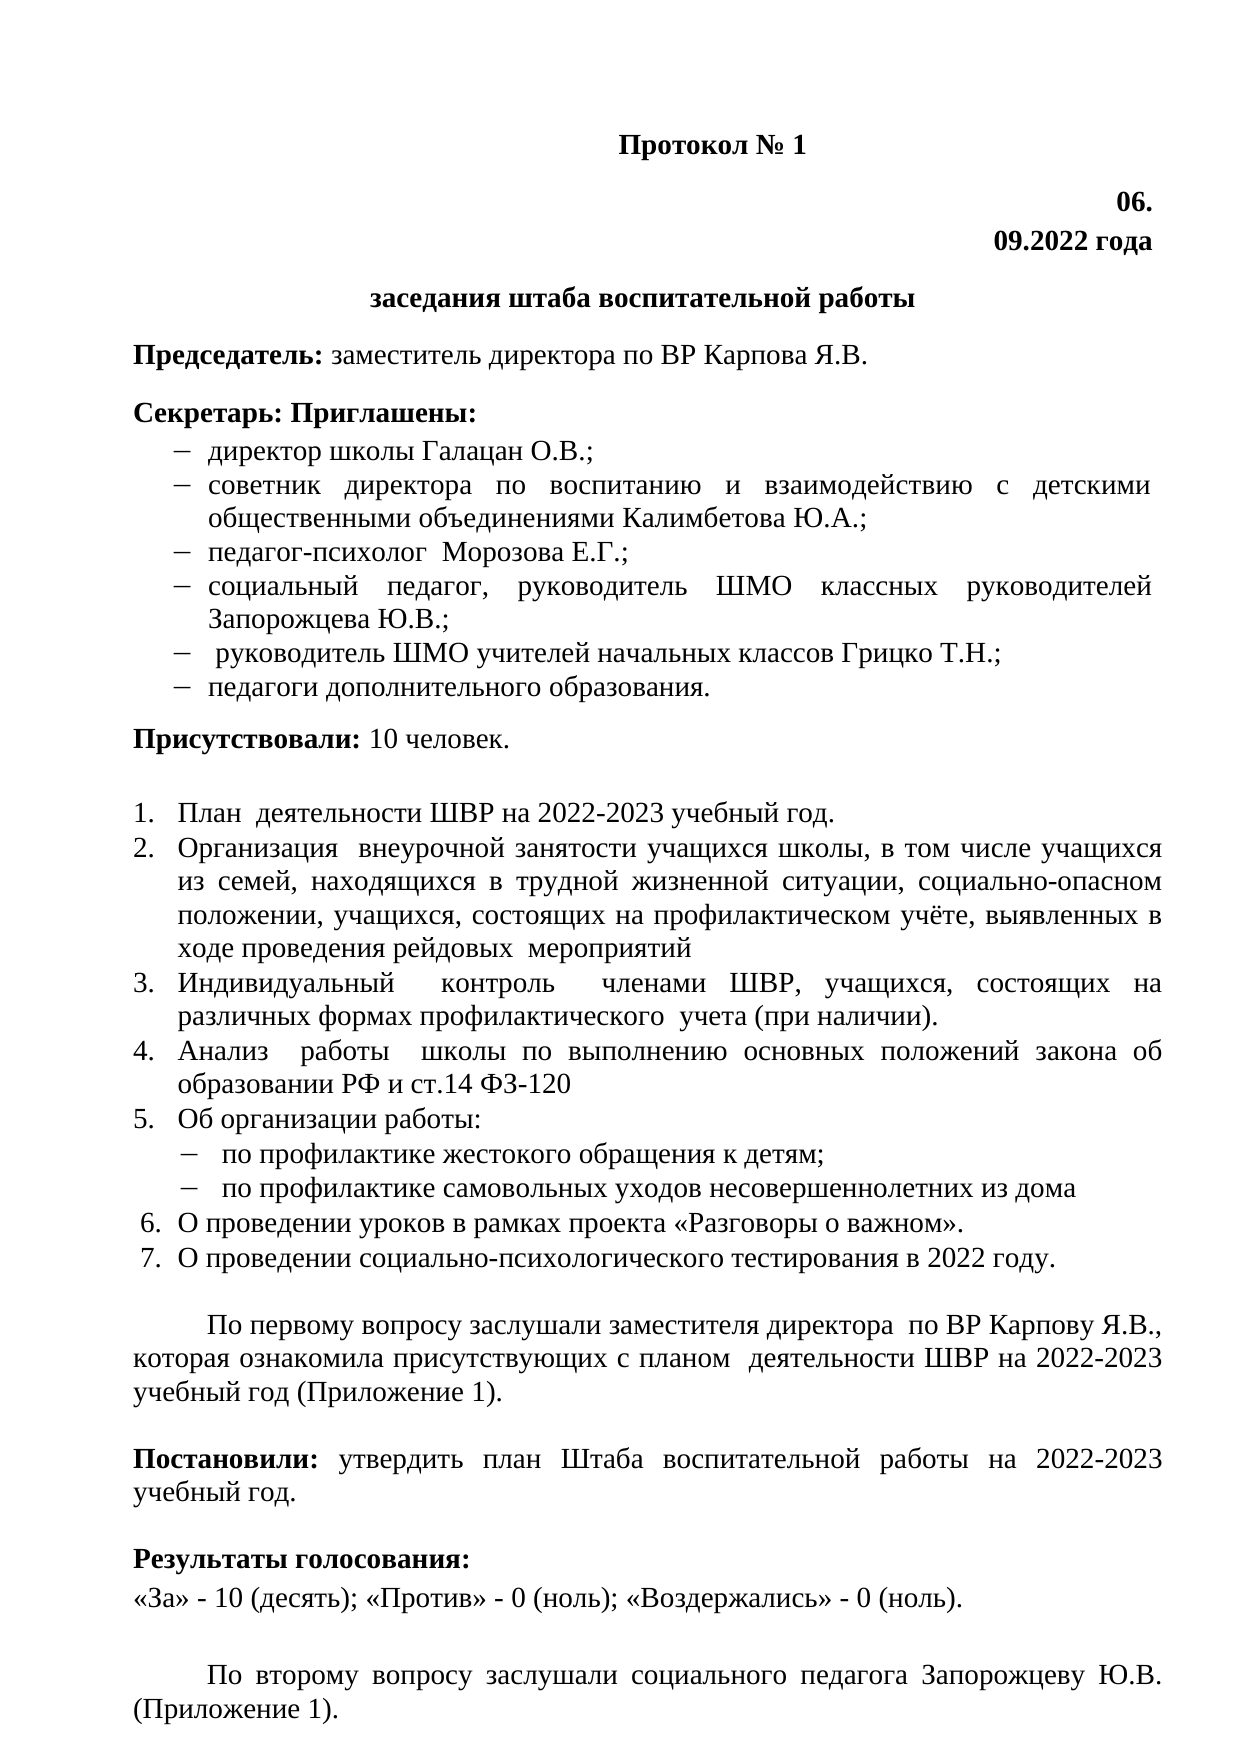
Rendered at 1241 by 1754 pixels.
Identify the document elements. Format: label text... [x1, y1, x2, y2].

list О проведении социально-психологического тестирования в 2022 году. [140, 1240, 1163, 1273]
list советник директора по воспитанию и взаимодействию с детскими общественными объединениями Калимбетова Ю.А.; [170, 467, 1152, 534]
list О проведении уроков в рамках проекта «Разговоры о важном». [140, 1205, 1163, 1239]
text Присутствовали: 10 человек. [133, 721, 1152, 754]
list руководитель ШМО учителей начальных классов Грицко Т.Н.; [170, 635, 1152, 669]
text Председатель: заместитель директора по ВР Карпова Я.В. [133, 337, 1152, 371]
text «За» - 10 (десять); «Против» - 0 (ноль); «Воздержались» - 0 (ноль). [133, 1580, 1163, 1614]
text Постановили: утвердить план Штаба воспитательной работы на 2022-2023 учебный год. [133, 1441, 1163, 1508]
list педагог-психолог Морозова Е.Г.; [170, 534, 1152, 568]
text По первому вопросу заслушали заместителя директора по ВР Карпову Я.В., которая ознакомила присутствующих с планом деятельности ШВР на 2022-2023 учебный год (Приложение 1). [133, 1307, 1163, 1407]
text Секретарь: Приглашены: [133, 395, 1152, 428]
text Протокол № 1 [273, 127, 1152, 161]
text 06.09.2022 года [273, 184, 1152, 256]
list План деятельности ШВР на 2022-2023 учебный год. [133, 795, 1163, 829]
text Результаты голосования: [133, 1542, 1163, 1575]
list Индивидуальный контроль членами ШВР, учащихся, состоящих на различных формах профилактического учета (при наличии). [133, 965, 1163, 1032]
list Об организации работы: [133, 1101, 1163, 1135]
list по профилактике самовольных уходов несовершеннолетних из дома [177, 1171, 1163, 1204]
list по профилактике жестокого обращения к детям; [177, 1136, 1163, 1169]
list Анализ работы школы по выполнению основных положений закона об образовании РФ и ст.14 ФЗ-120 [133, 1033, 1163, 1100]
list Организация внеурочной занятости учащихся школы, в том числе учащихся из семей, находящихся в трудной жизненной ситуации, социально-опасном положении, учащихся, состоящих на профилактическом учёте, выявленных в ходе проведения рейдовых мероприятий [133, 830, 1163, 964]
text заседания штаба воспитательной работы [133, 280, 1152, 314]
list директор школы Галацан О.В.; [170, 433, 1152, 467]
list социальный педагог, руководитель ШМО классных руководителей Запорожцева Ю.В.; [170, 568, 1152, 635]
list педагоги дополнительного образования. [170, 669, 1152, 702]
text По второму вопросу заслушали социального педагога Запорожцеву Ю.В. (Приложение 1). [133, 1657, 1163, 1724]
